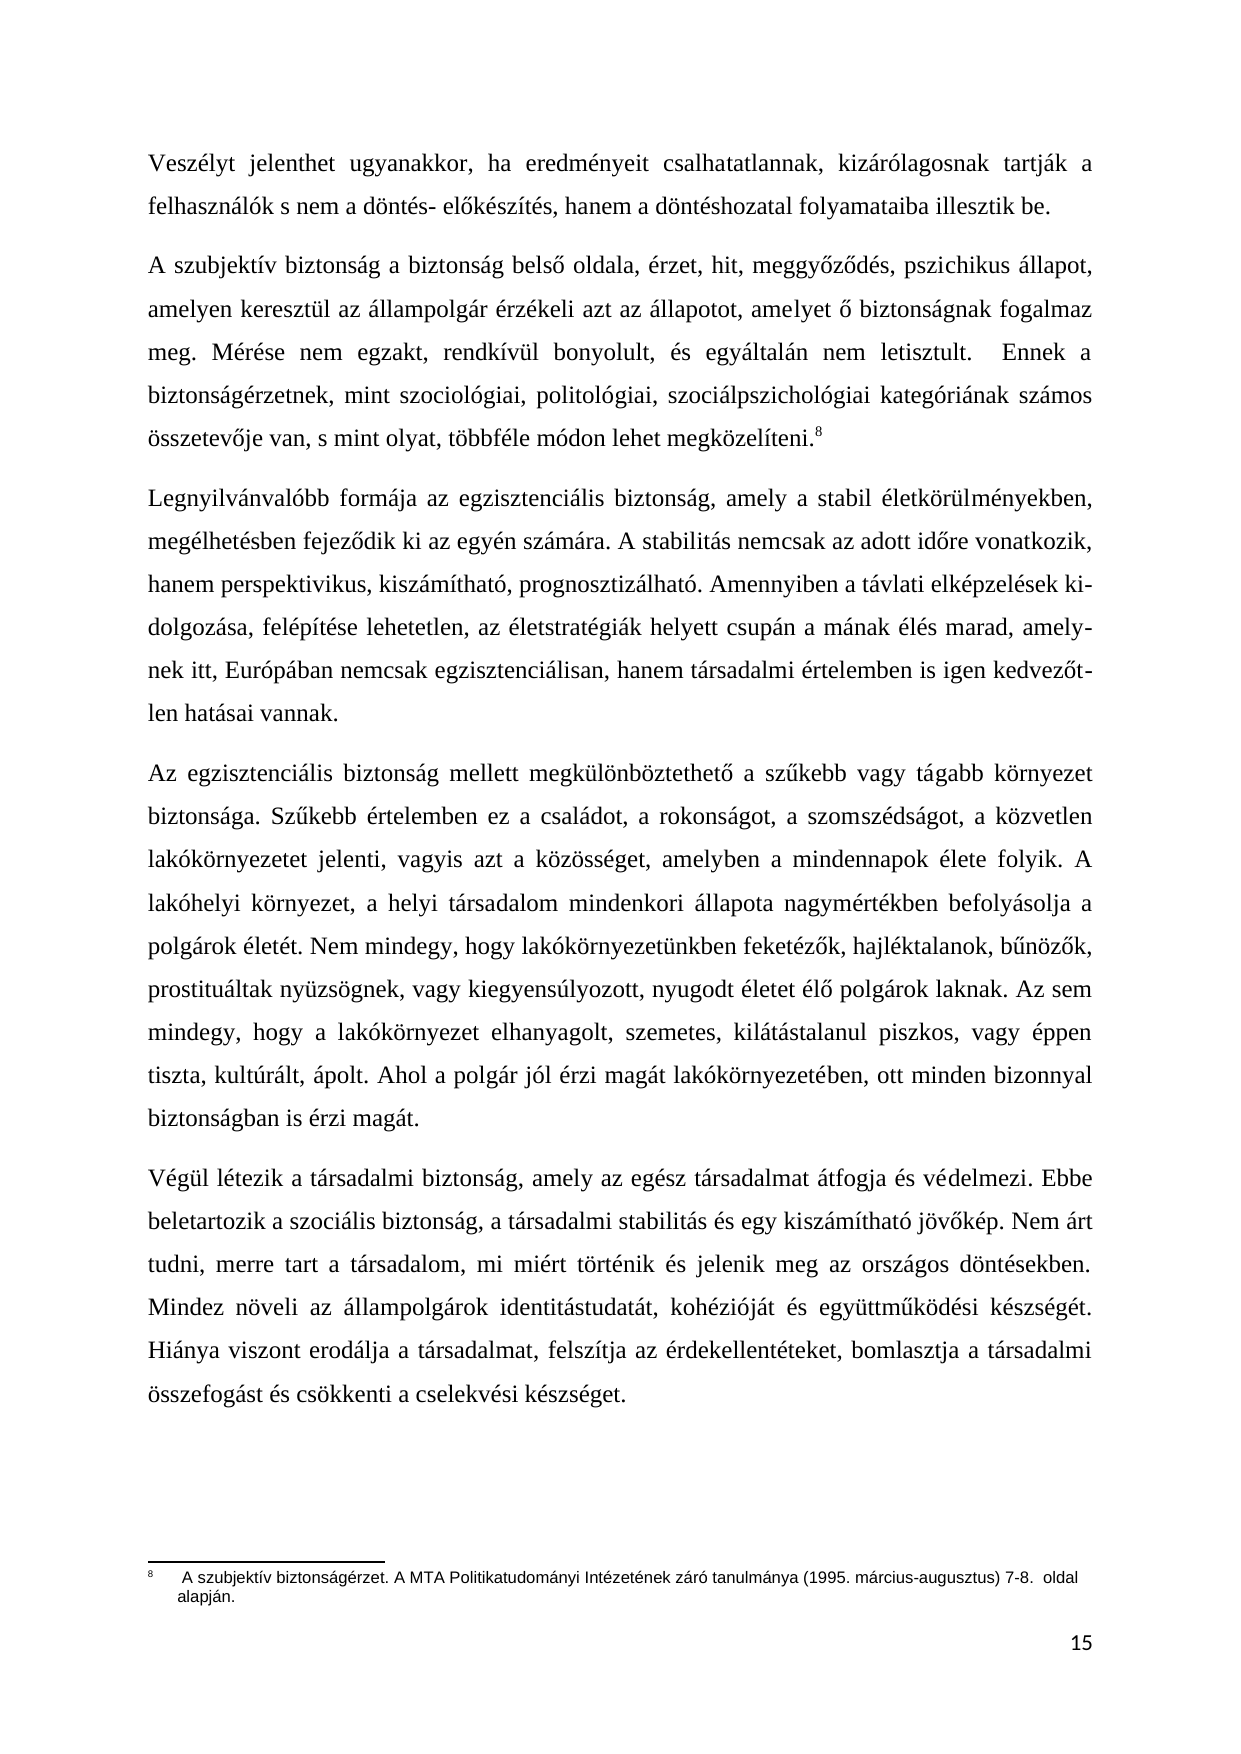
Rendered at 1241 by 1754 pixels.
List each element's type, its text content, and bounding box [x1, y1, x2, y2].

text Legnyilvánvalóbb formája az egzisztenciális biztonság, amely a stabil életkörülményekben, megélhetésben fejeződik ki az egyén számára. A stabilitás nemcsak az adott időre vonatkozik, hanem perspektivikus, kiszámítható, prognosztizálható. Amennyiben a távlati elképzelések kidolgozása, felépítése lehetetlen, az életstratégiák helyett csupán a mának élés marad, amelynek itt, Európában nemcsak egzisztenciálisan, hanem társadalmi értelemben is igen kedvezőtlen hatásai vannak. [148, 483, 1093, 727]
text A szubjektív biztonság a biztonság belső oldala, érzet, hit, meggyőződés, pszichikus állapot, amelyen keresztül az állampolgár érzékeli azt az állapotot, amelyet ő biztonságnak fogalmaz meg. Mérése nem egzakt, rendkívül bonyolult, és egyáltalán nem letisztult. Ennek a biztonságérzetnek, mint szociológiai, politológiai, szociálpszichológiai kategóriának számos összetevője van, s mint olyat, többféle módon lehet megközelíteni. [148, 251, 1093, 452]
text Végül létezik a társadalmi biztonság, amely az egész társadalmat átfogja és védelmezi. Ebbe beletartozik a szociális biztonság, a társadalmi stabilitás és egy kiszámítható jövőkép. Nem árt tudni, merre tart a társadalom, mi miért történik és jelenik meg az országos döntésekben. Mindez növeli az állampolgárok identitástudatát, kohézióját és együttműködési készségét. Hiánya viszont erodálja a társadalmat, felszítja az érdekellentéteket, bomlasztja a társadalmi összefogást és csökkenti a cselekvési készséget. [148, 1163, 1093, 1407]
text Az egzisztenciális biztonság mellett megkülönböztethető a szűkebb vagy tágabb környezet biztonsága. Szűkebb értelemben ez a családot, a rokonságot, a szomszédságot, a közvetlen lakókörnyezetet jelenti, vagyis azt a közösséget, amelyben a mindennapok élete folyik. A lakóhelyi környezet, a helyi társadalom mindenkori állapota nagymértékben befolyásolja a polgárok életét. Nem mindegy, hogy lakókörnyezetünkben feketézők, hajléktalanok, bűnözők, prostituáltak nyüzsögnek, vagy kiegyensúlyozott, nyugodt életet élő polgárok laknak. Az sem mindegy, hogy a lakókörnyezet elhanyagolt, szemetes, kilátástalanul piszkos, vagy éppen tiszta, kultúrált, ápolt. Ahol a polgár jól érzi magát lakókörnyezetében, ott minden bizonnyal biztonságban is érzi magát. [148, 758, 1093, 1132]
text Veszélyt jelenthet ugyanakkor, ha eredményeit csalhatatlannak, kizárólagosnak tartják a felhasználók s nem a döntés- előkészítés, hanem a döntéshozatal folyamataiba illesztik be. [148, 148, 1093, 219]
